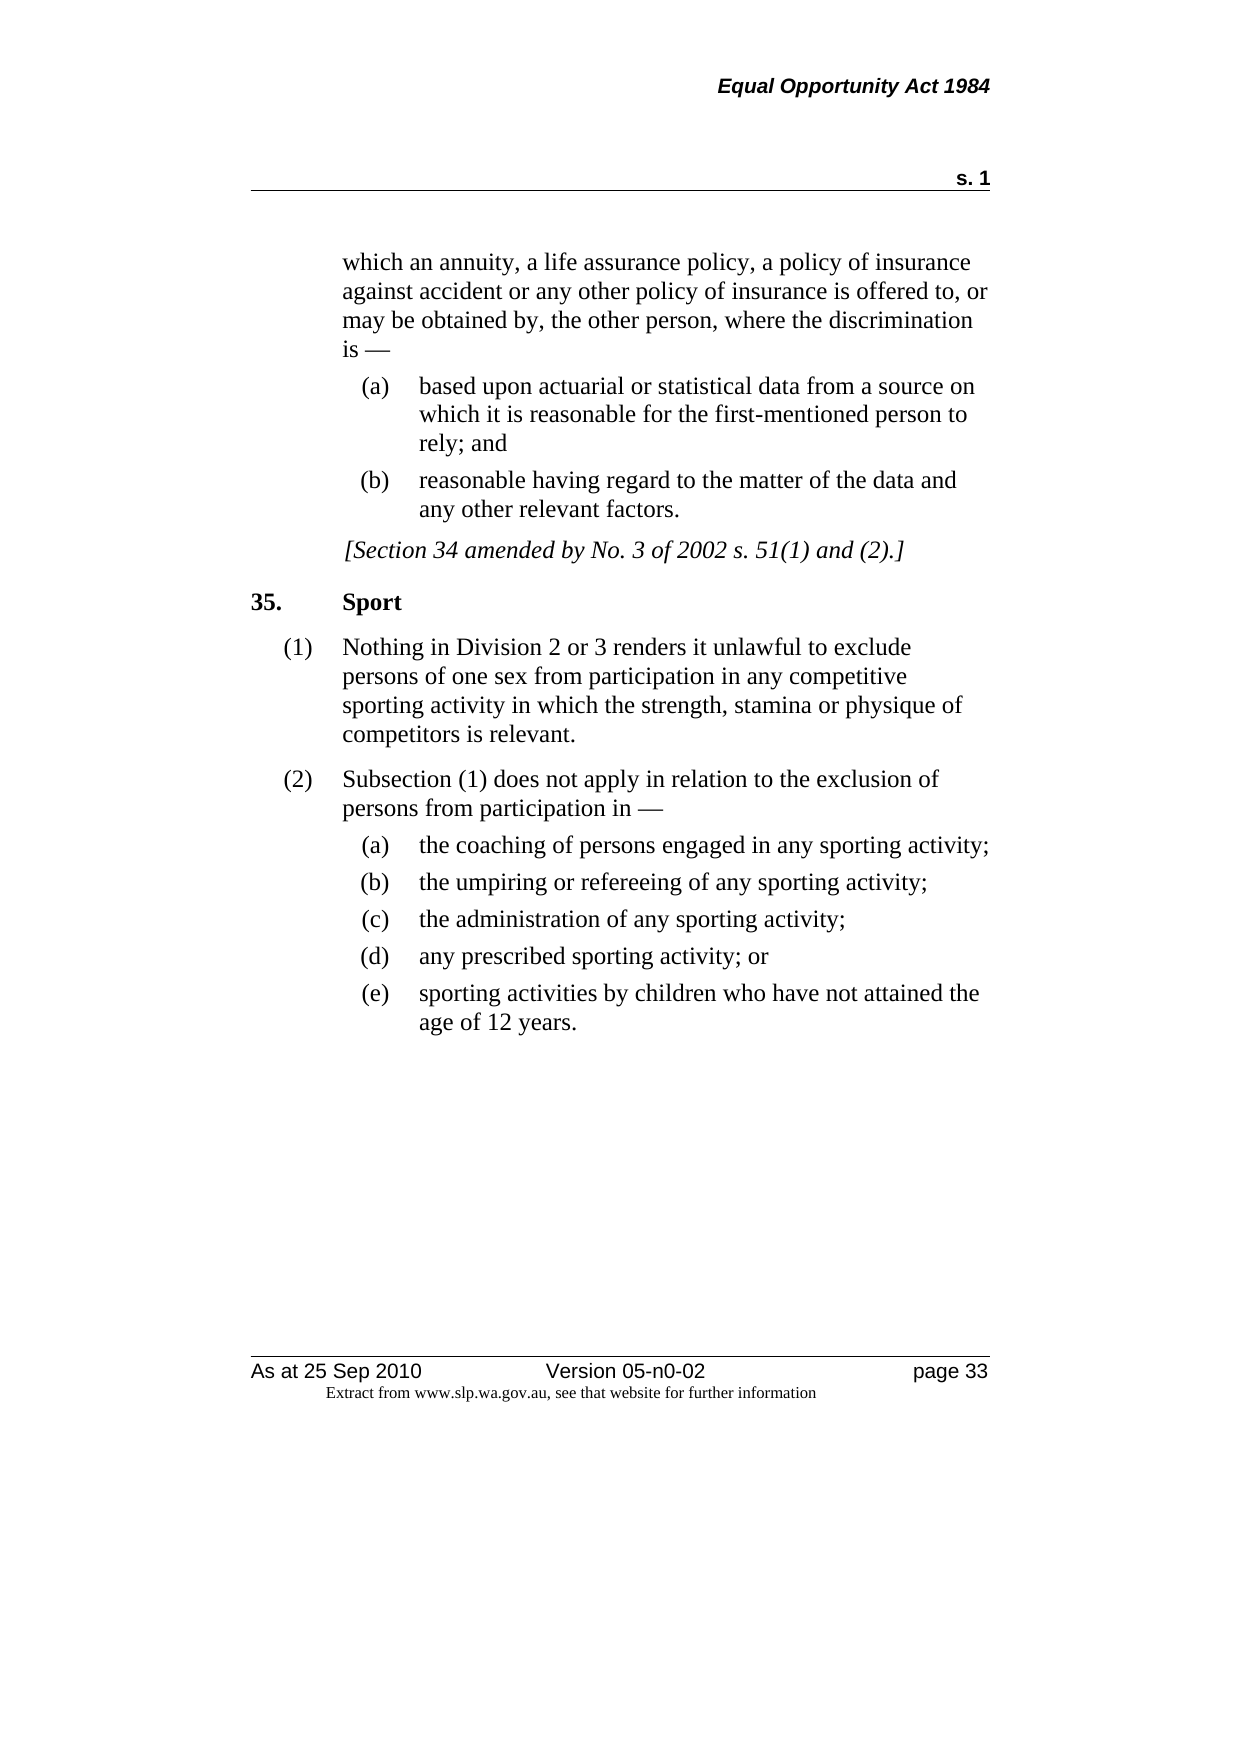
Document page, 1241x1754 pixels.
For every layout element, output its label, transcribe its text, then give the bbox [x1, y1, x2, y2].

text (d) any prescribed sporting activity; or [251, 941, 990, 970]
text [251, 247, 990, 362]
text (a) the coaching of persons engaged in any sporting activity; [251, 830, 990, 859]
text (c) the administration of any sporting activity; [251, 904, 990, 933]
text (b) reasonable having regard to the matter of the data and any other relevant factors. [251, 465, 990, 523]
text (2) Subsection (1) does not apply in relation to the exclusion of persons from participation in — [251, 764, 990, 822]
text (e) sporting activities by children who have not attained the age of 12 years. [251, 978, 990, 1036]
text [Section 34 amended by No. 3 of 2002 s. 51(1) and (2).] [251, 535, 990, 564]
text (a) based upon actuarial or statistical data from a source on which it is reasonable for the first-mentioned person to rely; and [251, 371, 990, 457]
text (1) Nothing in Division 2 or 3 renders it unlawful to exclude persons of one sex from participation in any competitive sporting activity in which the strength, stamina or physique of competitors is relevant. [251, 632, 990, 747]
subtitle 35. Sport [251, 587, 990, 616]
text (b) the umpiring or refereeing of any sporting activity; [251, 867, 990, 896]
